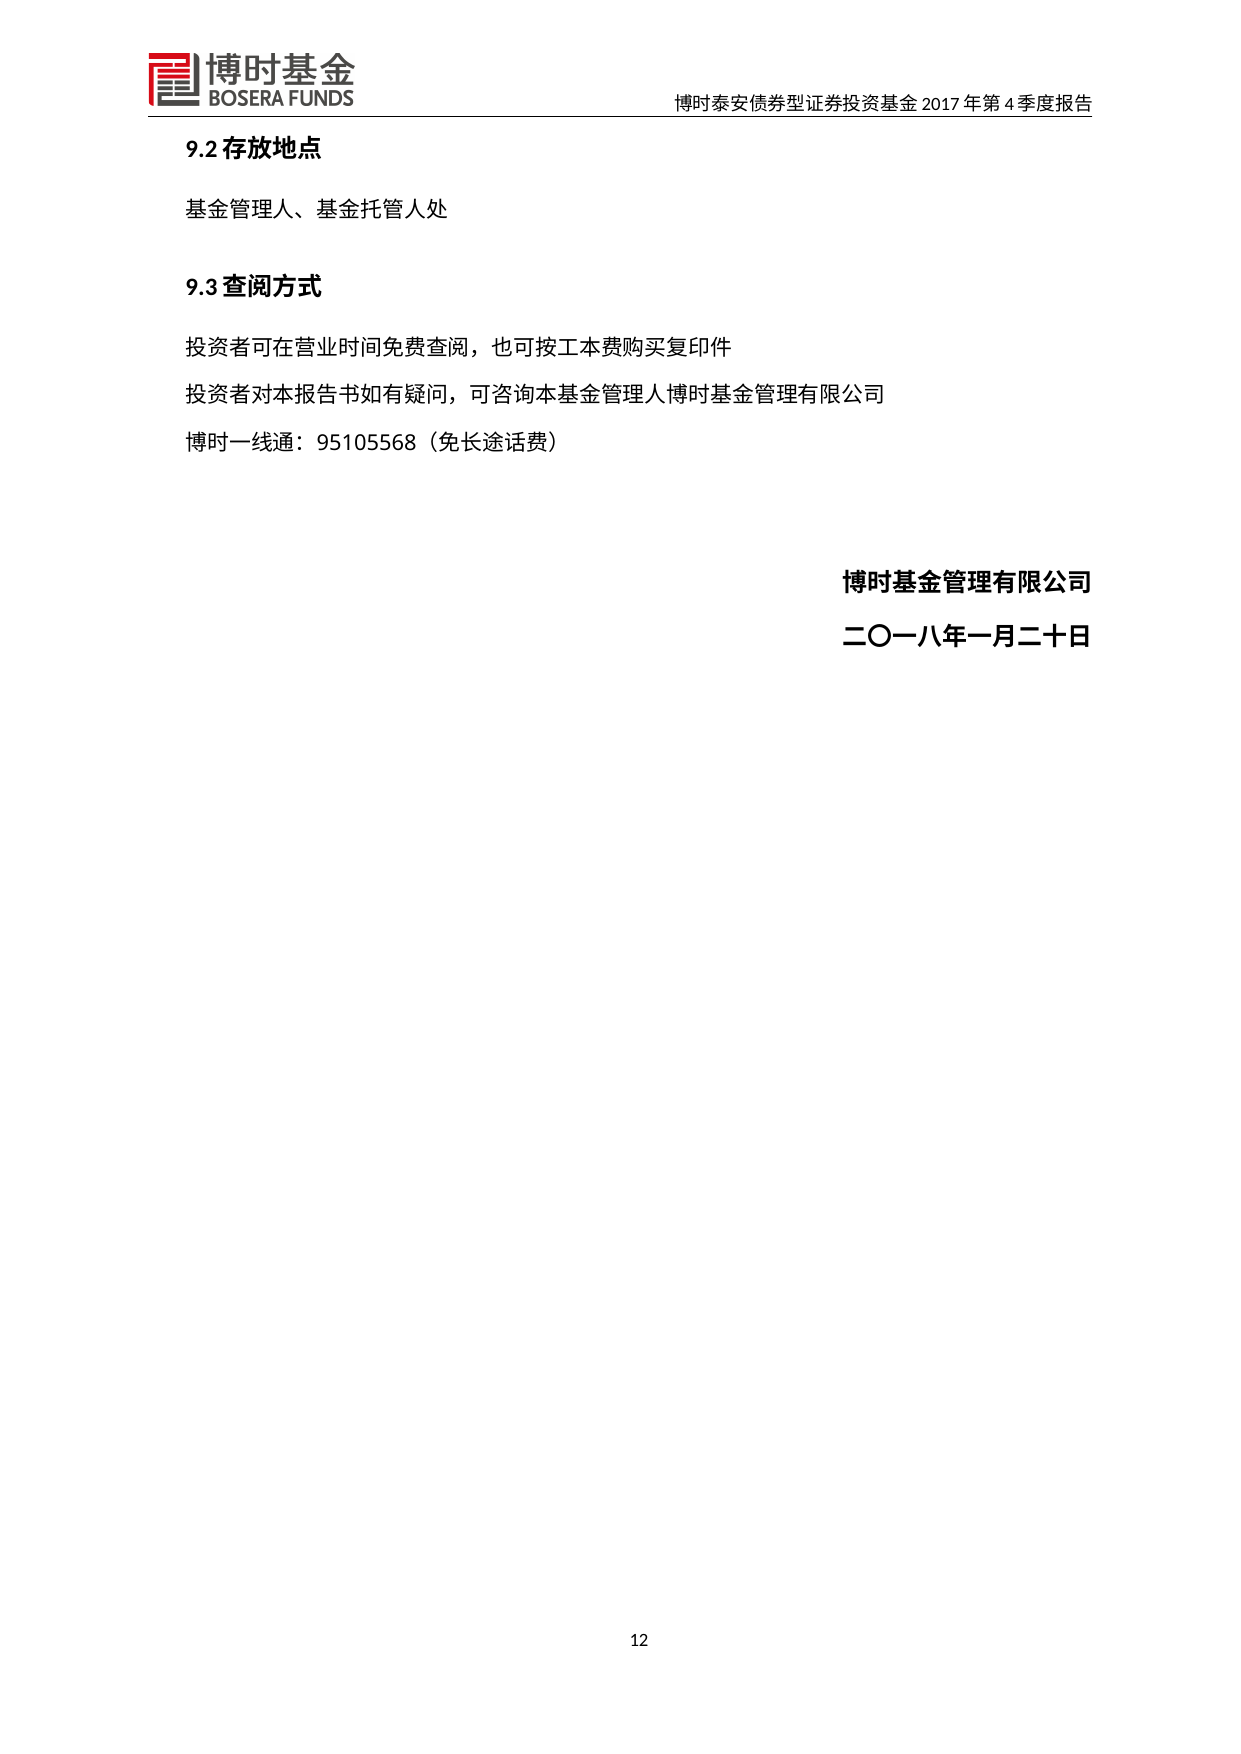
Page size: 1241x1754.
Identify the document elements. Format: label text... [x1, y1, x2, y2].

text 博时一线通：95105568（免长途话费） [148, 425, 1092, 457]
text 9.3查阅方式 [148, 267, 1092, 303]
picture [148, 53, 355, 106]
text 9.2存放地点 [148, 129, 1092, 165]
text 基金管理人、基金托管人处 [148, 192, 1092, 224]
text 博时基金管理有限公司 [148, 562, 1092, 598]
text 二〇一八年一月二十日 [148, 616, 1092, 653]
text 投资者可在营业时间免费查阅，也可按工本费购买复印件 [148, 330, 1092, 362]
text 投资者对本报告书如有疑问，可咨询本基金管理人博时基金管理有限公司 [148, 377, 1092, 409]
